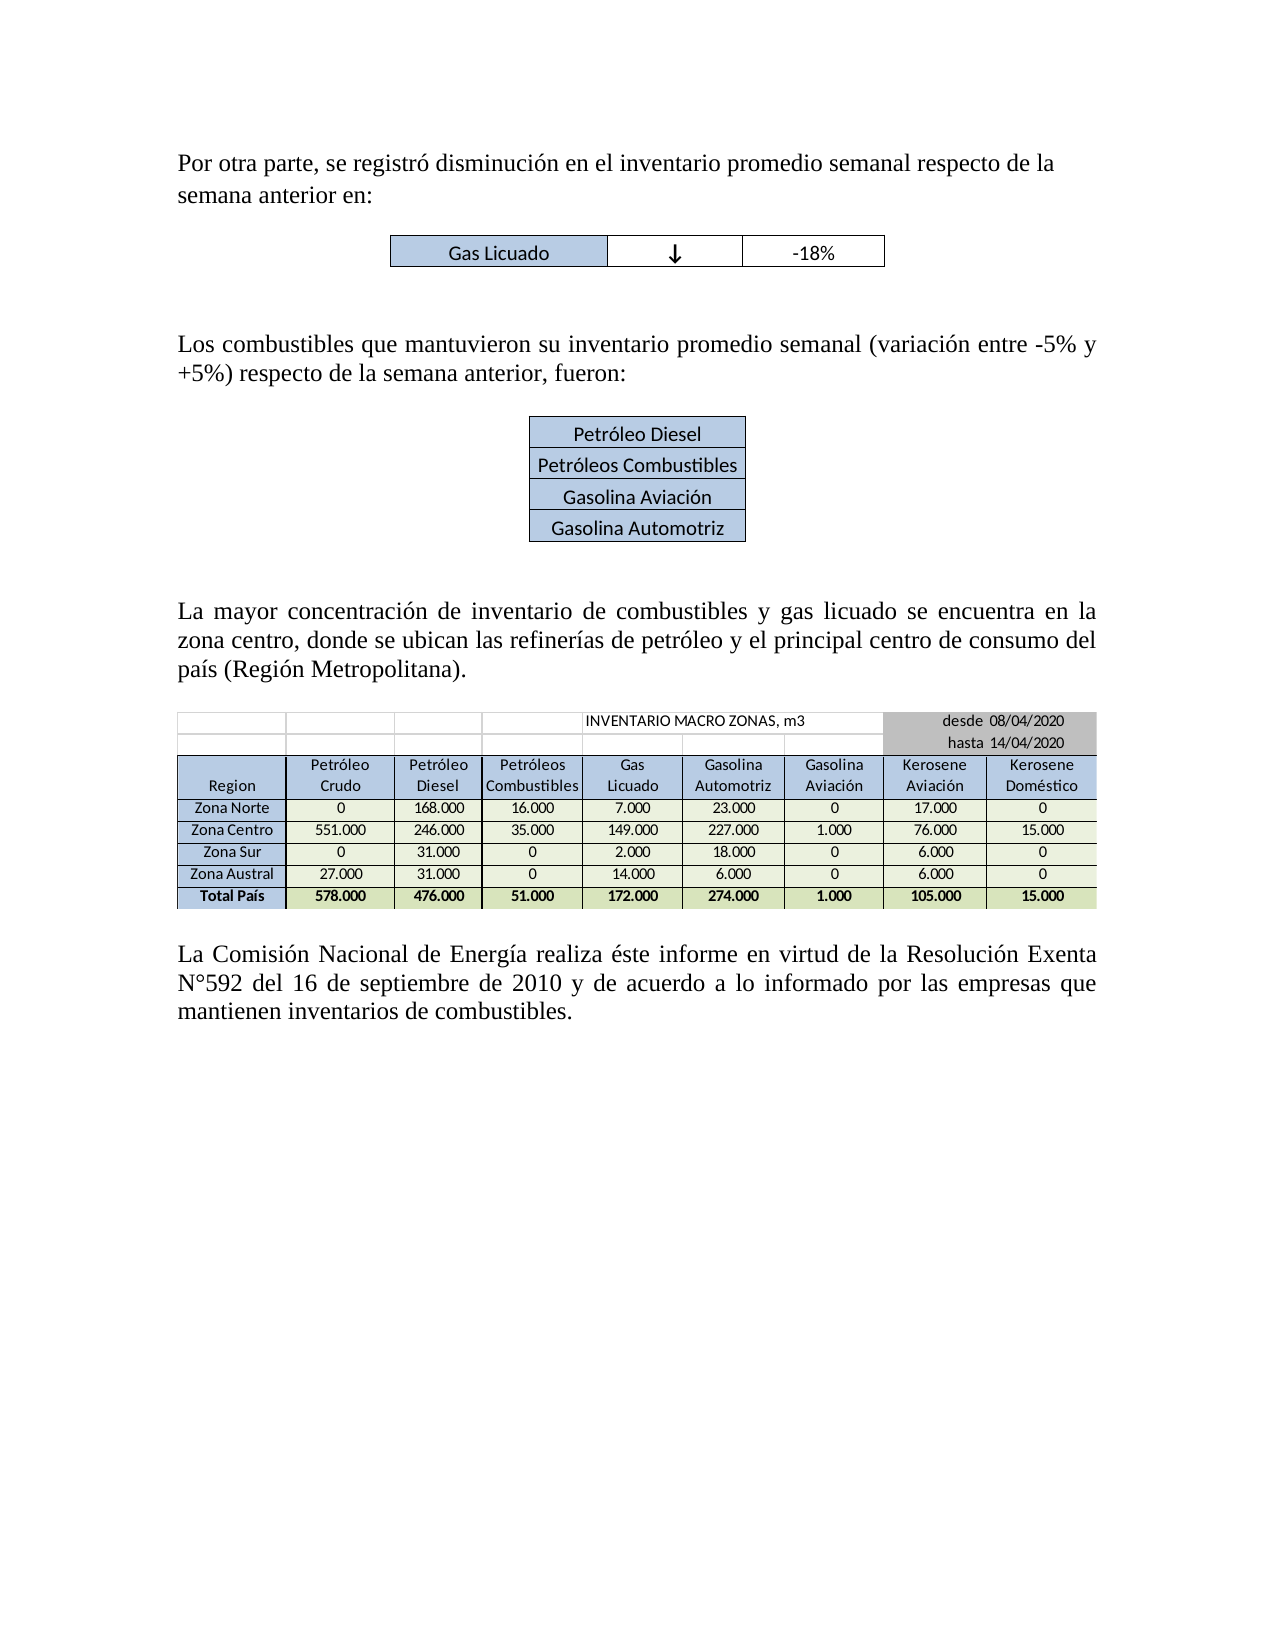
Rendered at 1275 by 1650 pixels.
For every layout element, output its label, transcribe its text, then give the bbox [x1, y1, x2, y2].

table_cell Gasolina Automotriz [530, 510, 745, 541]
table_header Petróleo Diesel [530, 417, 745, 447]
table_header -18% [743, 236, 884, 266]
text Los combustibles que mantuvieron su inventario promedio semanal (variación entre -5% y +5%) respecto de la semana anterior, fueron: [177, 329, 1098, 386]
text La Comisión Nacional de Energía realiza éste informe en virtud de la Resolución Exenta N°592 del 16 de septiembre de 2010 y de acuerdo a lo informado por las empresas que mantienen inventarios de combustibles. [177, 939, 1098, 1025]
table_header Gas Licuado [391, 236, 607, 266]
table_cell Petróleos Combustibles [530, 448, 745, 478]
table_cell Gasolina Aviación [530, 479, 745, 509]
table_header ↓ [608, 236, 742, 266]
text La mayor concentración de inventario de combustibles y gas licuado se encuentra en la zona centro, donde se ubican las refinerías de petróleo y el principal centro de consumo del país (Región Metropolitana). [177, 596, 1098, 682]
text Por otra parte, se registró disminución en el inventario promedio semanal respecto de la semana anterior en: [177, 148, 1098, 209]
